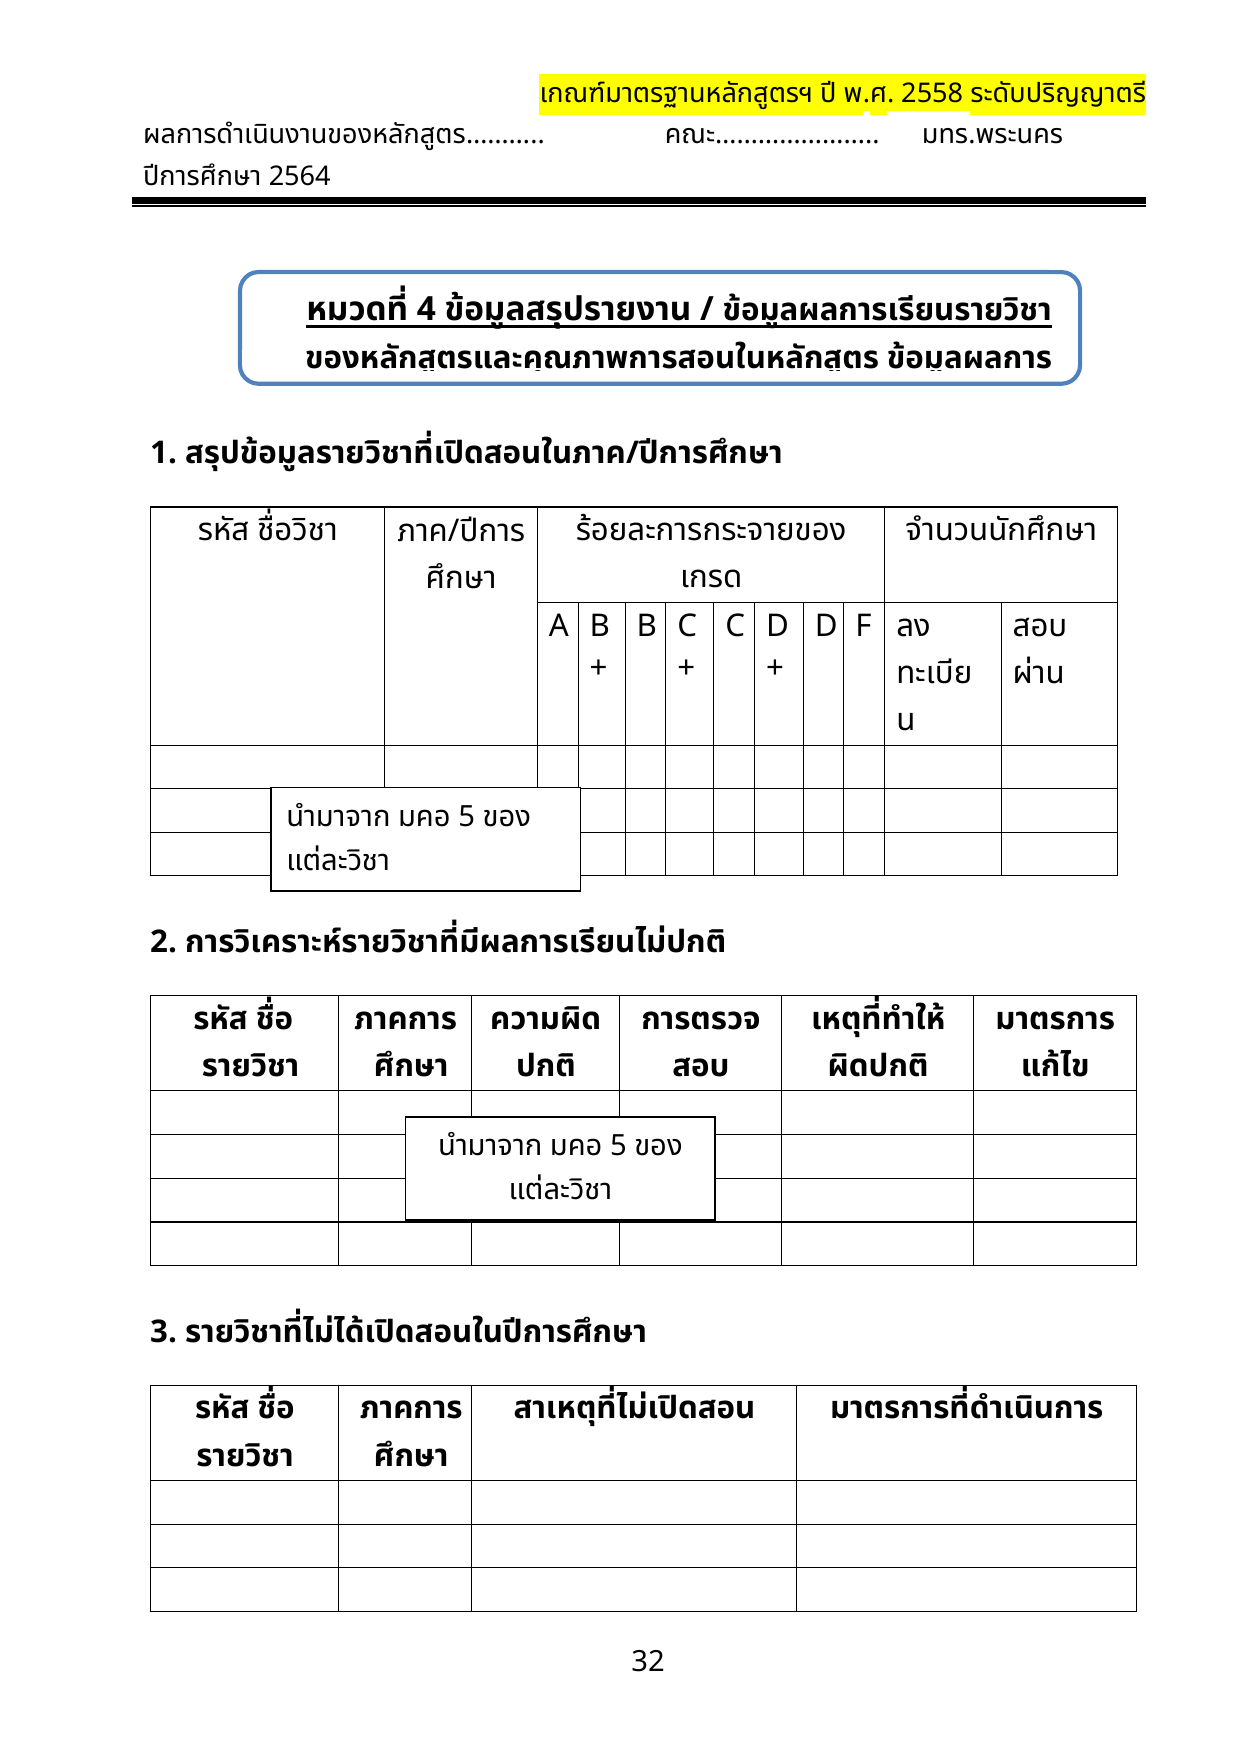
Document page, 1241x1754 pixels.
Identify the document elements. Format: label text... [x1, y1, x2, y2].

table_cell [1002, 746, 1117, 788]
table_header ร้อยละการกระจายของเกรด [538, 508, 884, 602]
table_cell สอบผ่าน [1002, 603, 1117, 744]
table_cell D [804, 603, 843, 744]
text 2. การวิเคราะห์รายวิชาที่มีผลการเรียนไม่ปกติ [150, 919, 1146, 967]
table_cell C+ [666, 603, 713, 744]
table_header รหัส ชื่อวิชา [151, 508, 384, 744]
table_header รหัส ชื่อรายวิชา [151, 1386, 338, 1480]
table_cell [626, 789, 665, 832]
table_cell [385, 746, 537, 787]
table_cell [885, 833, 1001, 875]
table_cell [782, 1223, 973, 1265]
table_cell [472, 1481, 796, 1524]
table_cell [844, 789, 884, 832]
table_cell [755, 833, 803, 875]
table_header จำนวนนักศึกษา [885, 508, 1117, 602]
table_header รหัส ชื่อรายวิชา [151, 996, 338, 1090]
table_header ภาค/ปีการศึกษา [385, 508, 537, 744]
table_cell [666, 789, 713, 832]
table_cell C [714, 603, 754, 744]
table_cell [714, 746, 754, 788]
table_cell [844, 833, 884, 875]
table_header ความผิดปกติ [472, 996, 619, 1090]
table_cell [716, 1179, 781, 1221]
table_cell [151, 1481, 338, 1524]
table_cell [581, 789, 625, 832]
table_cell [804, 833, 843, 875]
table_cell [151, 1135, 338, 1178]
table_cell A [538, 603, 578, 744]
table_cell [974, 1223, 1136, 1265]
table_cell [538, 746, 578, 787]
table_cell [974, 1135, 1136, 1178]
table_cell [626, 833, 665, 875]
table_header ภาคการศึกษา [339, 1386, 471, 1480]
table_cell F [844, 603, 884, 744]
table_cell [620, 1091, 781, 1134]
table_cell [804, 789, 843, 832]
table_cell [755, 746, 803, 788]
table_cell [472, 1525, 796, 1567]
text 3. รายวิชาที่ไม่ได้เปิดสอนในปีการศึกษา [150, 1309, 1146, 1356]
table_cell [782, 1091, 973, 1134]
table_cell [666, 746, 713, 788]
table_cell D+ [755, 603, 803, 744]
table_cell [755, 789, 803, 832]
table_cell [472, 1091, 619, 1116]
table_cell [151, 833, 270, 875]
table_cell [782, 1179, 973, 1221]
table_cell [151, 789, 270, 832]
table_cell [804, 746, 843, 788]
table_cell [797, 1525, 1136, 1567]
table_cell [151, 1568, 338, 1611]
table_cell [626, 746, 665, 788]
table_cell [151, 746, 384, 788]
table_cell B+ [579, 603, 625, 744]
table_cell [974, 1179, 1136, 1221]
table_cell [339, 1091, 471, 1134]
table_cell [339, 1568, 471, 1611]
table_cell [714, 789, 754, 832]
table_cell [714, 833, 754, 875]
table_cell [666, 833, 713, 875]
text 1. สรุปข้อมูลรายวิชาที่เปิดสอนในภาค/ปีการศึกษา [150, 431, 1146, 478]
table_cell [339, 1135, 405, 1178]
table_cell [716, 1135, 781, 1178]
table_cell [1002, 833, 1117, 875]
table_cell [472, 1223, 619, 1265]
table_cell [339, 1223, 471, 1265]
table_cell [339, 1179, 405, 1221]
table_cell [797, 1481, 1136, 1524]
table_header ภาคการศึกษา [339, 996, 471, 1090]
table_header มาตรการแก้ไข [974, 996, 1136, 1090]
table_header สาเหตุที่ไม่เปิดสอน [472, 1386, 796, 1480]
table_cell [974, 1091, 1136, 1134]
table_header การตรวจสอบ [620, 996, 781, 1090]
table_cell [472, 1568, 796, 1611]
table_cell [151, 1179, 338, 1221]
table_cell [151, 1223, 338, 1265]
table_cell [151, 1525, 338, 1567]
table_cell [885, 746, 1001, 788]
table_cell [339, 1525, 471, 1567]
table_cell [339, 1481, 471, 1524]
table_cell [1002, 789, 1117, 832]
table_cell [782, 1135, 973, 1178]
table_header เหตุที่ทำให้ผิดปกติ [782, 996, 973, 1090]
table_cell [579, 746, 625, 788]
table_cell B [626, 603, 665, 744]
table_cell [797, 1568, 1136, 1611]
table_cell [885, 789, 1001, 832]
table_cell [844, 746, 884, 788]
table_cell [151, 1091, 338, 1134]
table_cell [620, 1223, 781, 1265]
table_header มาตรการที่ดำเนินการ [797, 1386, 1136, 1480]
table_cell ลงทะเบียน [885, 603, 1001, 744]
table_cell [581, 833, 625, 875]
